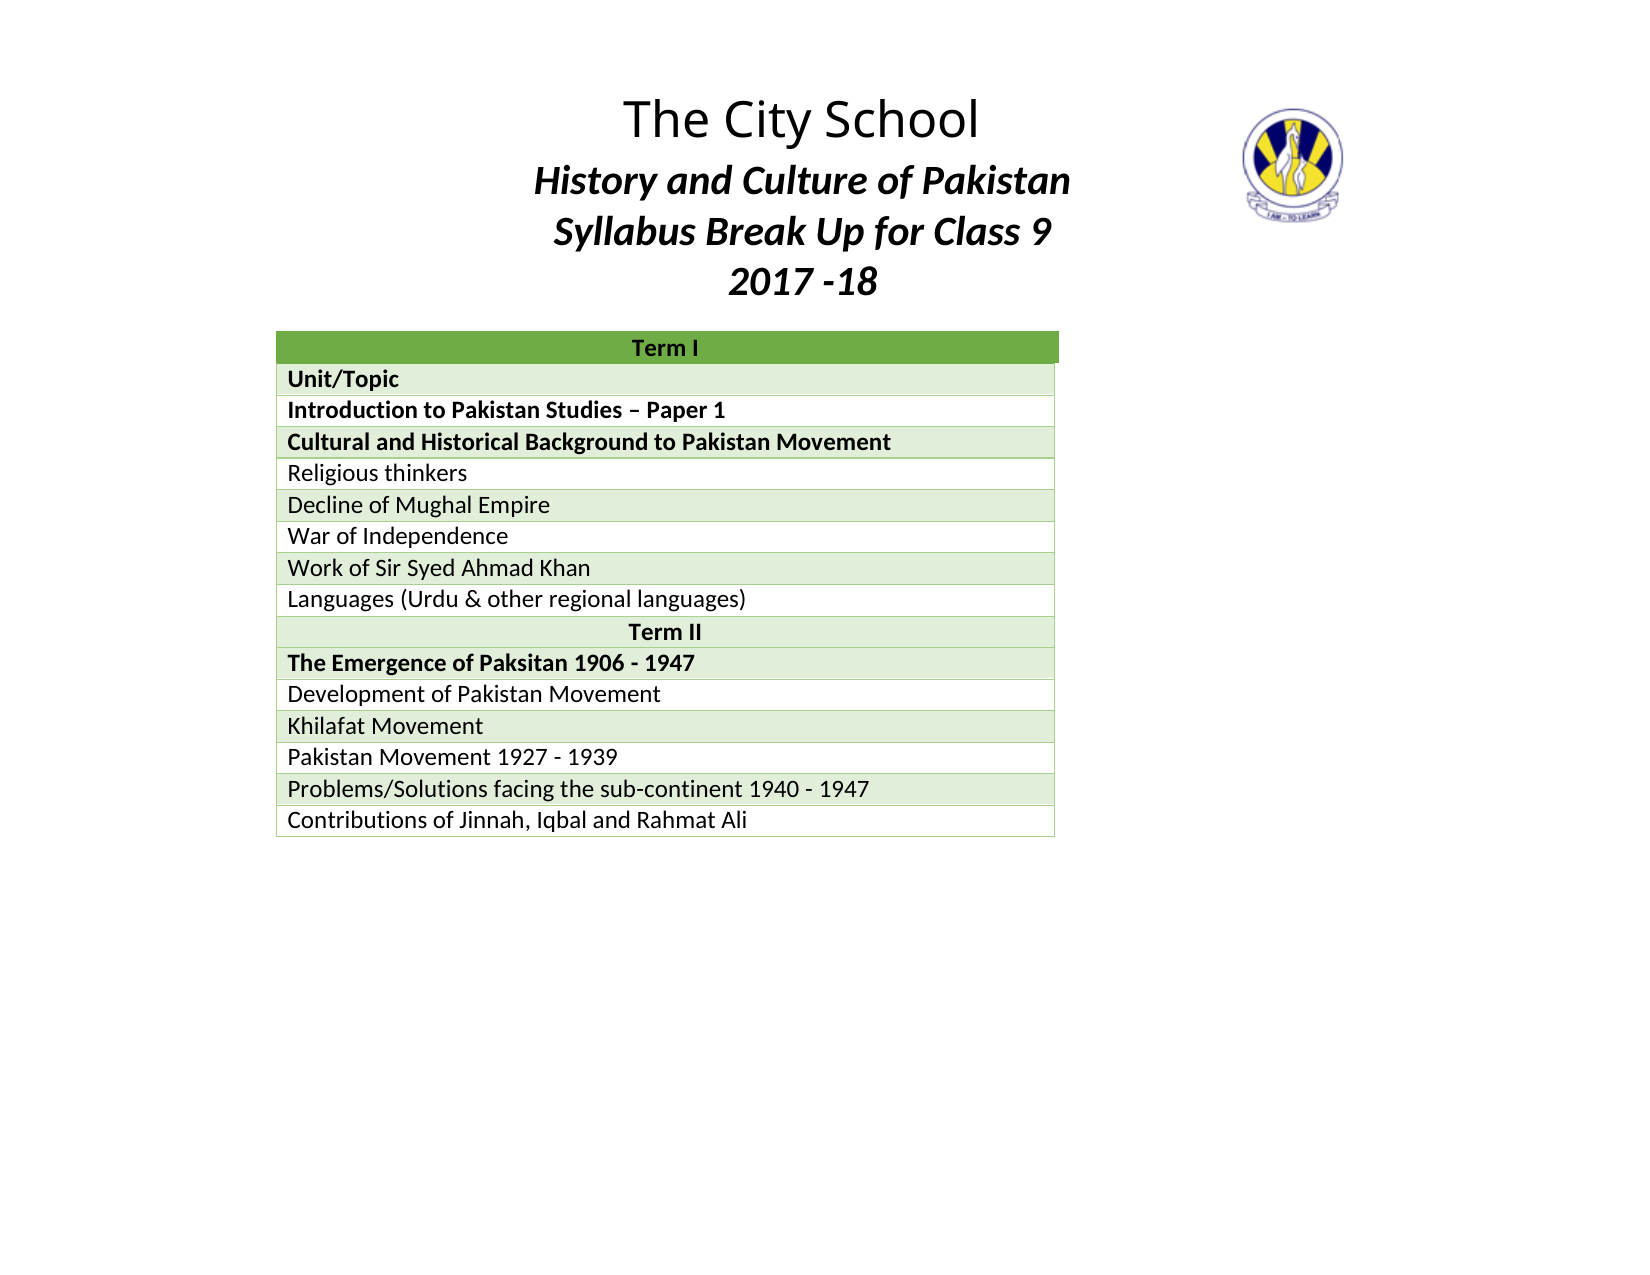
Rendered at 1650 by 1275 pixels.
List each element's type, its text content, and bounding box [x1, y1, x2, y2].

table_cell Unit/Topic [277, 364, 1054, 394]
text Syllabus Break Up for Class 9 [476, 204, 1128, 255]
table_cell War of Independence [277, 522, 1054, 552]
table_cell Cultural and Historical Background to Pakistan Movement [277, 427, 1054, 457]
table_cell Contributions of Jinnah, Iqbal and Rahmat Ali [277, 806, 1054, 836]
table_cell Term II [277, 617, 1054, 647]
text History and Culture of Pakistan [456, 154, 1149, 204]
picture [1240, 106, 1352, 228]
table_cell Religious thinkers [277, 459, 1054, 489]
text The City School [555, 97, 1048, 154]
text 2017 -18 [621, 255, 983, 306]
table_cell Work of Sir Syed Ahmad Khan [277, 553, 1054, 584]
table_cell Problems/Solutions facing the sub-continent 1940 - 1947 [277, 774, 1054, 804]
table_cell Development of Pakistan Movement [277, 680, 1054, 710]
table_cell The Emergence of Paksitan 1906 - 1947 [277, 648, 1054, 678]
table_header Term I [277, 331, 1058, 363]
table_cell Decline of Mughal Empire [277, 490, 1054, 521]
table_cell Languages (Urdu & other regional languages) [277, 585, 1054, 616]
table_cell Khilafat Movement [277, 711, 1054, 742]
table_cell Pakistan Movement 1927 - 1939 [277, 743, 1054, 773]
table_cell Introduction to Pakistan Studies – Paper 1 [277, 396, 1054, 426]
